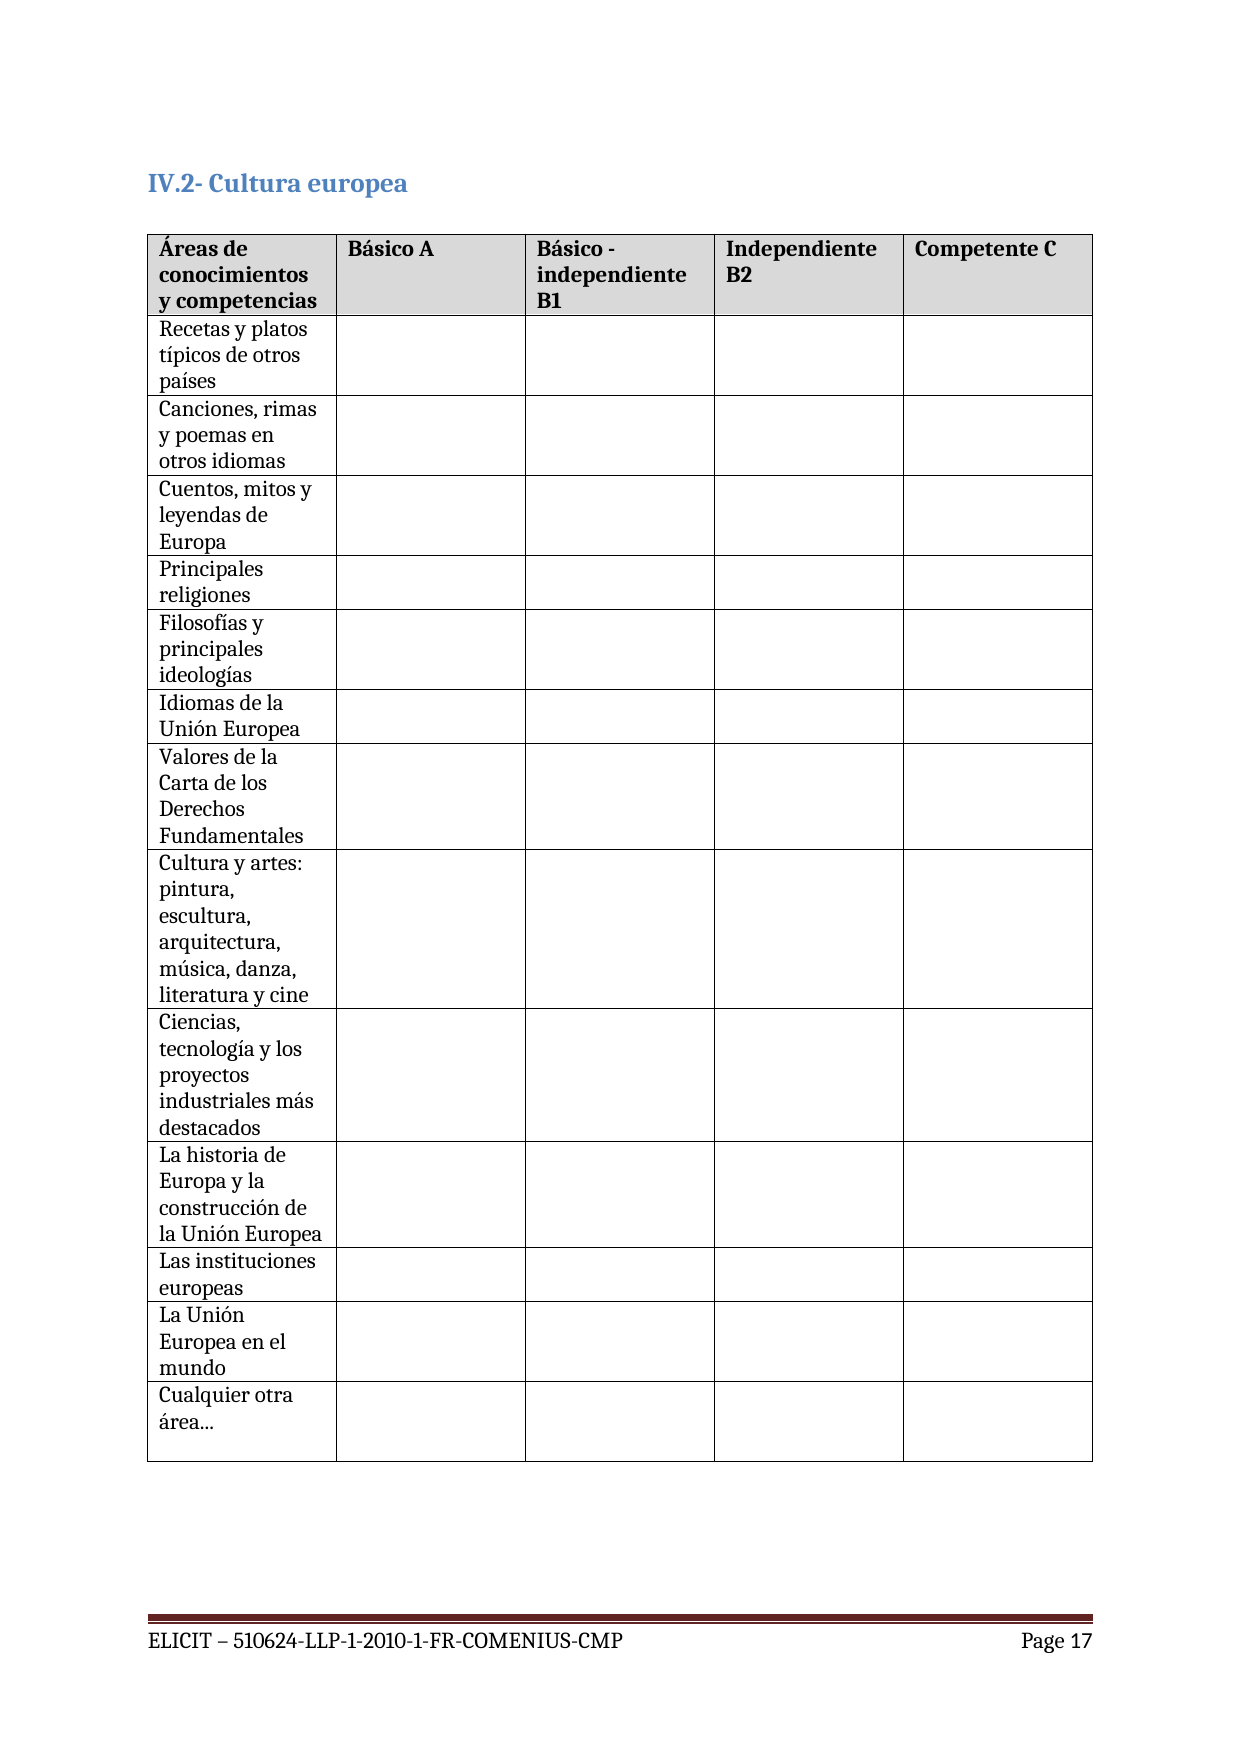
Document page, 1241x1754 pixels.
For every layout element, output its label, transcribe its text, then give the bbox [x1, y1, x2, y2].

table_cell [904, 1248, 1092, 1301]
table_cell [715, 316, 903, 394]
table_cell [337, 1142, 525, 1247]
table_cell Cultura y artes: pintura, escultura, arquitectura, música, danza, literatura y cine [148, 850, 336, 1008]
table_cell [337, 1382, 525, 1461]
table_cell [904, 476, 1092, 555]
table_cell [526, 556, 714, 608]
table_cell Ciencias, tecnología y los proyectos industriales más destacados [148, 1009, 336, 1141]
table_cell [715, 744, 903, 849]
table_cell [715, 1009, 903, 1141]
table_cell [337, 396, 525, 475]
table_cell [526, 1382, 714, 1461]
table_cell [715, 690, 903, 742]
table_cell [904, 1302, 1092, 1381]
table_cell [337, 744, 525, 849]
table_cell [904, 556, 1092, 608]
table_cell Cuentos, mitos y leyendas de Europa [148, 476, 336, 555]
table_cell [904, 1142, 1092, 1247]
table_cell [904, 396, 1092, 475]
table_cell Valores de la Carta de los Derechos Fundamentales [148, 744, 336, 849]
table_cell [715, 1382, 903, 1461]
table_cell [337, 610, 525, 689]
table_cell [526, 476, 714, 555]
table_cell La Unión Europea en el mundo [148, 1302, 336, 1381]
table_cell [526, 1142, 714, 1247]
table_cell Las instituciones europeas [148, 1248, 336, 1301]
table_cell [904, 610, 1092, 689]
table_cell Recetas y platos típicos de otros países [148, 316, 336, 394]
table_cell [526, 1009, 714, 1141]
table_cell [337, 476, 525, 555]
table_cell [526, 1302, 714, 1381]
table_cell [715, 476, 903, 555]
table_header Independiente B2 [715, 235, 903, 314]
table_cell La historia de Europa y la construcción de la Unión Europea [148, 1142, 336, 1247]
table_cell [715, 850, 903, 1008]
table_cell [715, 1248, 903, 1301]
table_cell [904, 744, 1092, 849]
table_header Competente C [904, 235, 1092, 314]
subtitle IV.2- Cultura europea [148, 168, 1093, 199]
table_cell Filosofías y principales ideologías [148, 610, 336, 689]
table_cell [526, 396, 714, 475]
table_cell [526, 744, 714, 849]
table_cell [904, 1382, 1092, 1461]
table_cell [526, 1248, 714, 1301]
table_cell [526, 610, 714, 689]
table_cell [904, 1009, 1092, 1141]
table_cell [715, 610, 903, 689]
table_header Básico - independiente B1 [526, 235, 714, 314]
table_cell [526, 316, 714, 394]
table_cell [337, 1248, 525, 1301]
table_cell Principales religiones [148, 556, 336, 608]
table_header Áreas de conocimientos y competencias [148, 235, 336, 314]
table_cell Canciones, rimas y poemas en otros idiomas [148, 396, 336, 475]
table_cell [526, 850, 714, 1008]
table_cell Idiomas de la Unión Europea [148, 690, 336, 742]
table_cell [904, 690, 1092, 742]
table_cell Cualquier otra área... [148, 1382, 336, 1461]
table_cell [337, 316, 525, 394]
table_cell [337, 556, 525, 608]
table_cell [715, 1142, 903, 1247]
table_cell [526, 690, 714, 742]
table_cell [715, 556, 903, 608]
table_cell [337, 1302, 525, 1381]
table_header Básico A [337, 235, 525, 314]
table_cell [904, 850, 1092, 1008]
table_cell [715, 396, 903, 475]
table_cell [337, 690, 525, 742]
table_cell [337, 850, 525, 1008]
table_cell [904, 316, 1092, 394]
table_cell [337, 1009, 525, 1141]
table_cell [715, 1302, 903, 1381]
